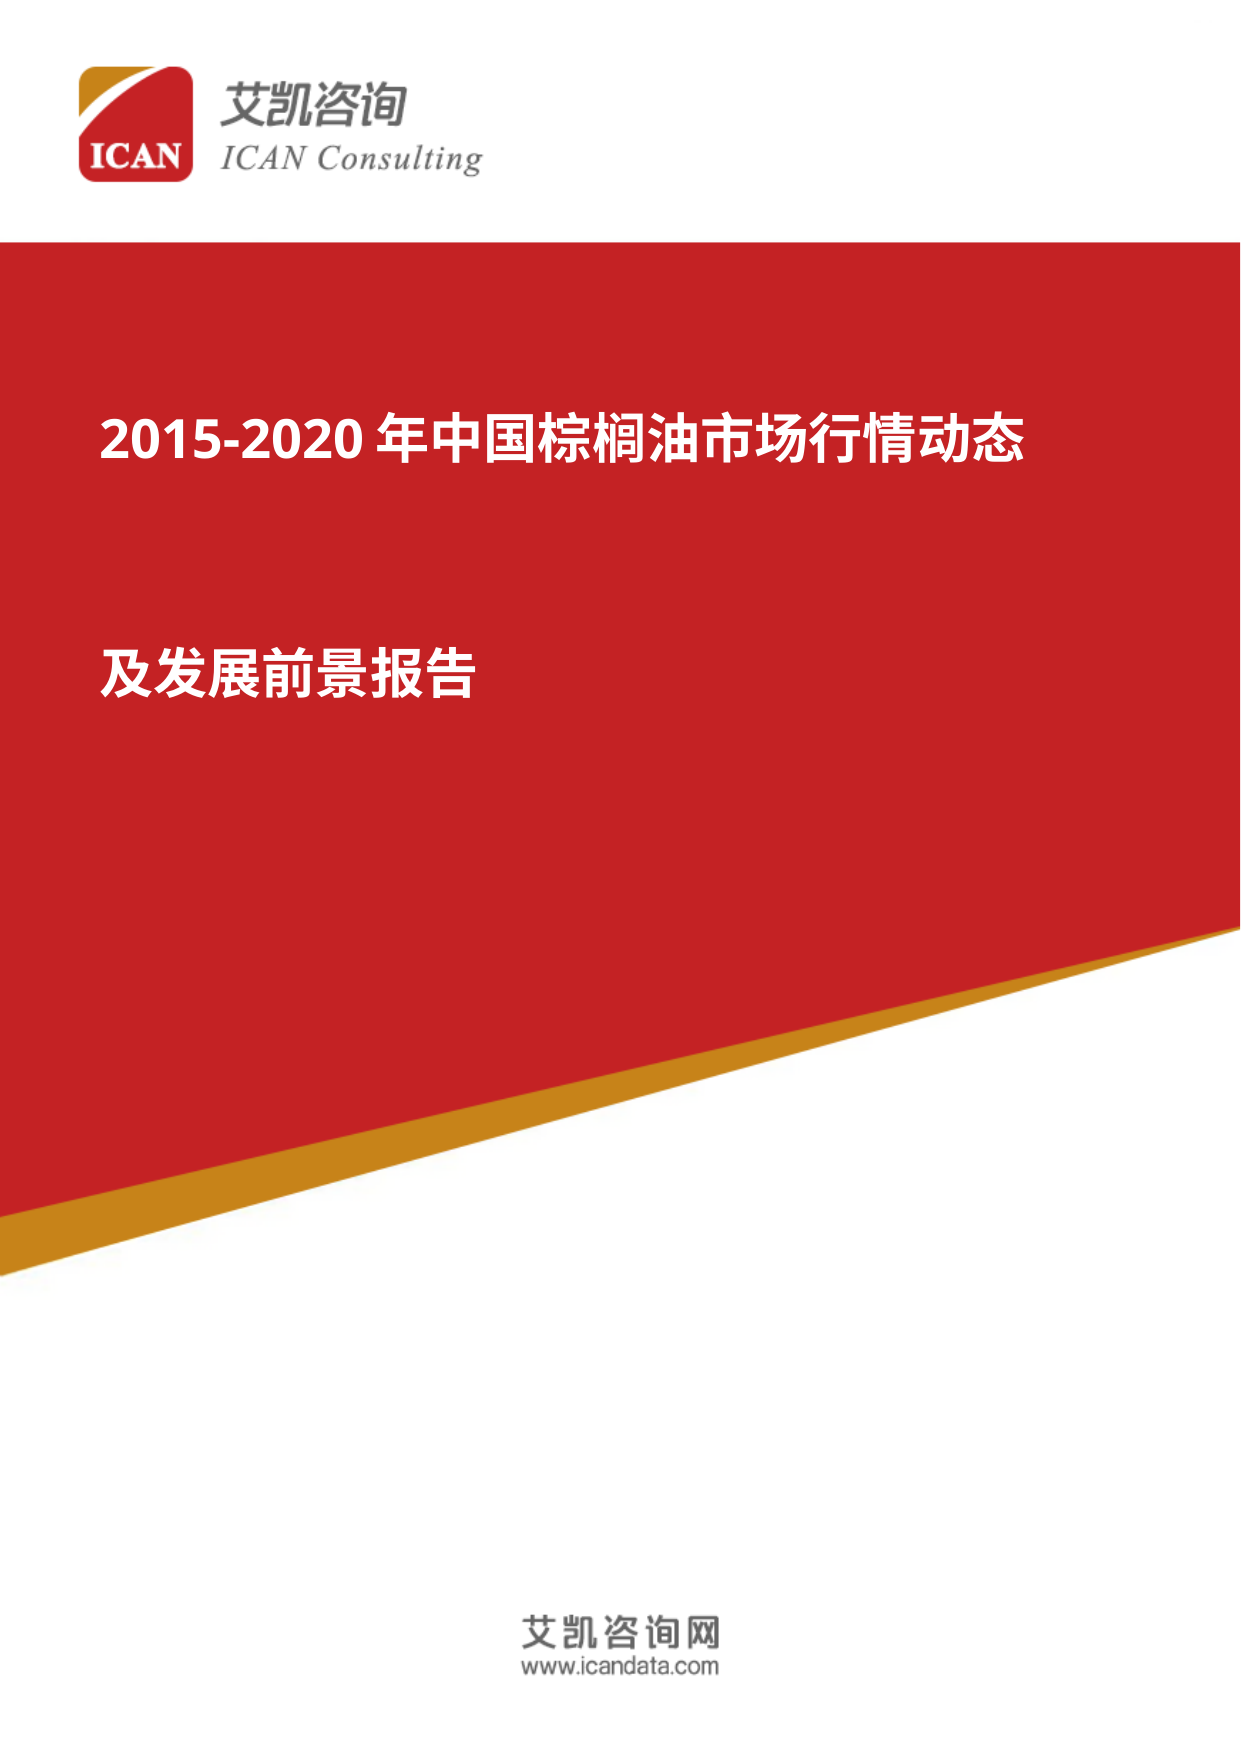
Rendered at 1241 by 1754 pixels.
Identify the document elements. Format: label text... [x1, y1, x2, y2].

picture [0, 5, 1241, 1754]
subtitle 2015-2020年中国棕榈油市场行情动态及发展前景报告 [99, 386, 1053, 718]
